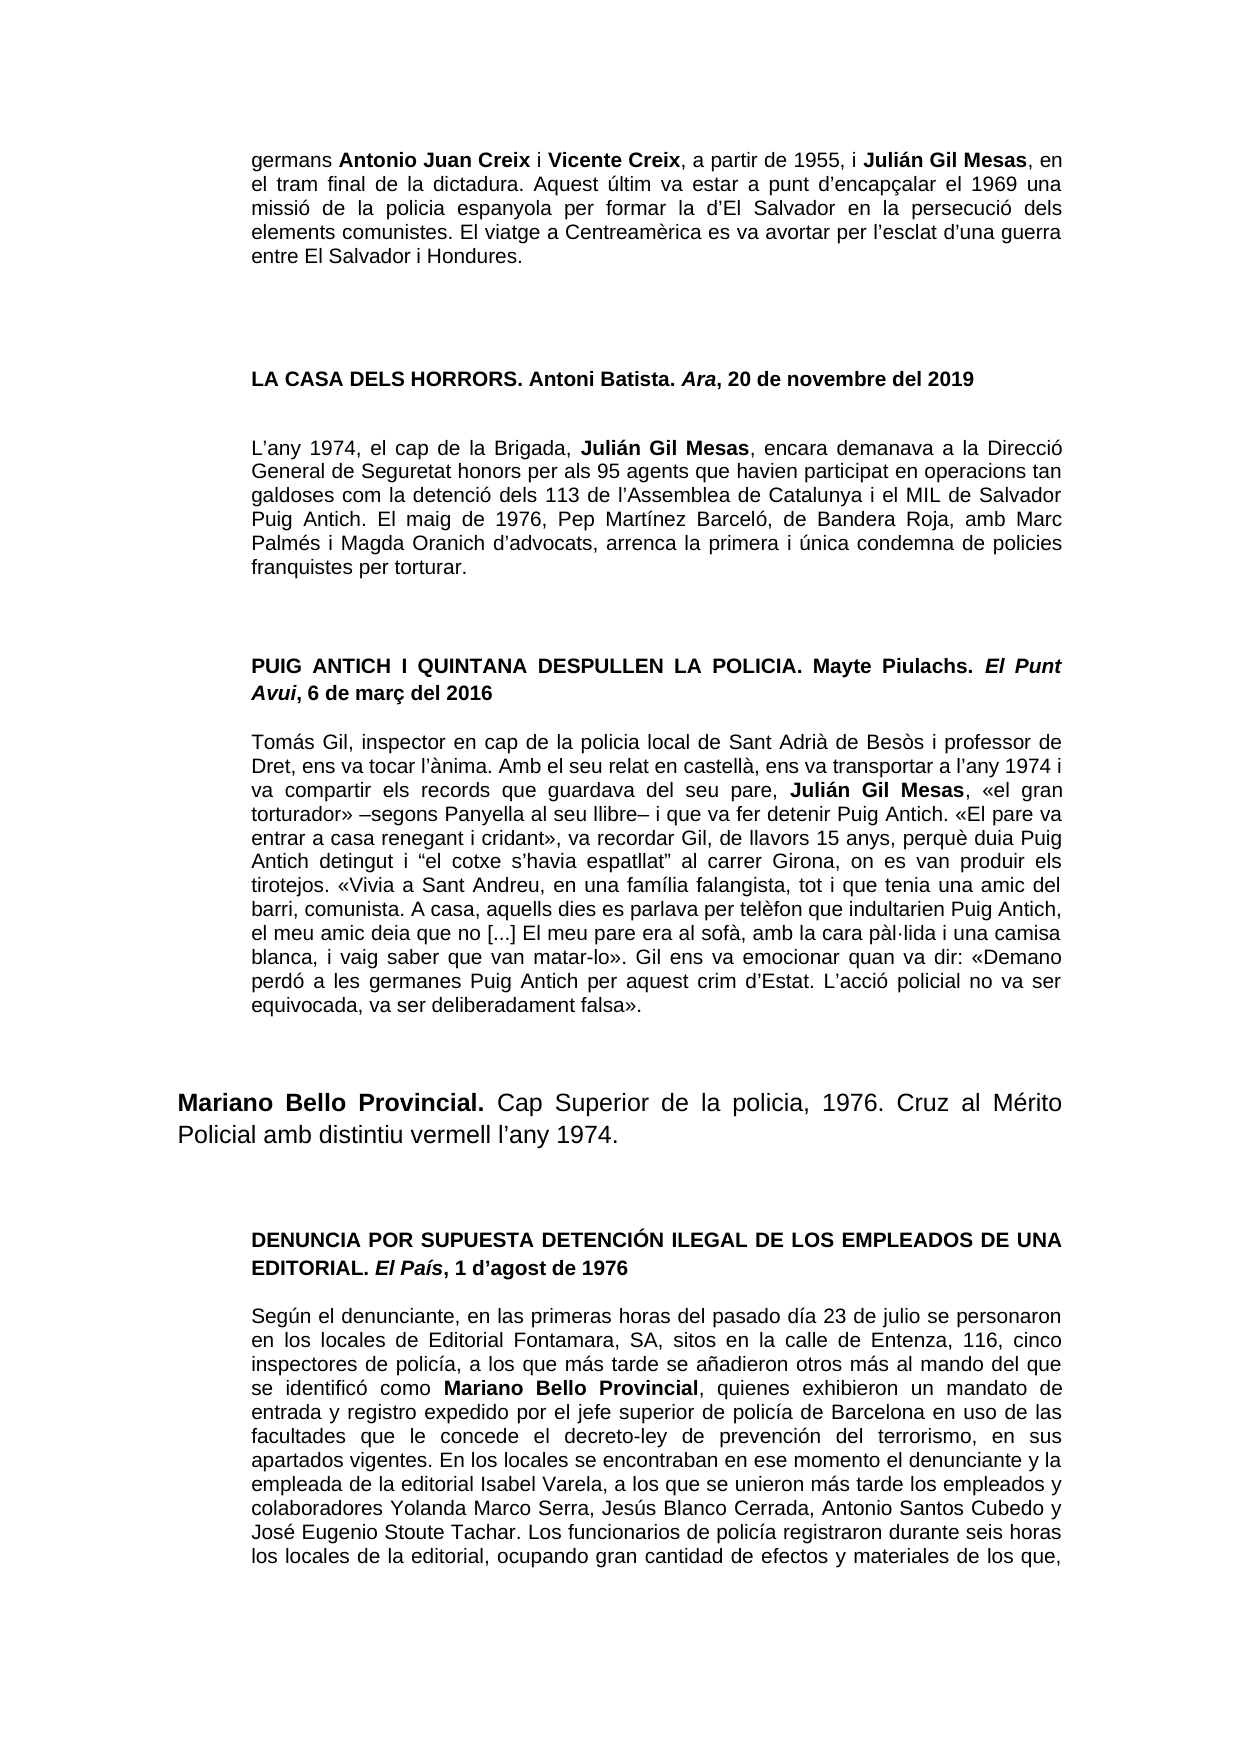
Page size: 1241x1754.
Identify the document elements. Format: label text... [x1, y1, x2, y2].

text Mariano Bello Provincial. Cap Superior de la policia, 1976. Cruz al Mérito Policial amb distintiu vermell l’any 1974. [177, 1087, 1063, 1149]
text L’any 1974, el cap de la Brigada, Julián Gil Mesas, encara demanava a la Direcció General de Seguretat honors per als 95 agents que havien participat en operacions tan galdoses com la detenció dels 113 de l’Assemblea de Catalunya i el MIL de Salvador Puig Antich. El maig de 1976, Pep Martínez Barceló, de Bandera Roja, amb Marc Palmés i Magda Oranich d’advocats, arrenca la primera i única condemna de policies franquistes per torturar. [251, 435, 1063, 579]
text PUIG ANTICH I QUINTANA DESPULLEN LA POLICIA. Mayte Piulachs. El Punt Avui, 6 de març del 2016 [251, 654, 1063, 705]
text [251, 1304, 1063, 1568]
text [251, 148, 1063, 267]
text LA CASA DELS HORRORS. Antoni Batista. Ara, 20 de novembre del 2019 [251, 367, 1063, 391]
text Tomás Gil, inspector en cap de la policia local de Sant Adrià de Besòs i professor de Dret, ens va tocar l’ànima. Amb el seu relat en castellà, ens va transportar a l’any 1974 i va compartir els records que guardava del seu pare, Julián Gil Mesas, «el gran torturador» –segons Panyella al seu llibre– i que va fer detenir Puig Antich. «El pare va entrar a casa renegant i cridant», va recordar Gil, de llavors 15 anys, perquè duia Puig Antich detingut i “el cotxe s’havia espatllat” al carrer Girona, on es van produir els tirotejos. «Vivia a Sant Andreu, en una família falangista, tot i que tenia una amic del barri, comunista. A casa, aquells dies es parlava per telèfon que indultarien Puig Antich, el meu amic deia que no [...] El meu pare era al sofà, amb la cara pàl·lida i una camisa blanca, i vaig saber que van matar-lo». Gil ens va emocionar quan va dir: «Demano perdó a les germanes Puig Antich per aquest crim d’Estat. L’acció policial no va ser equivocada, va ser deliberadament falsa». [251, 729, 1063, 1017]
text DENUNCIA POR SUPUESTA DETENCIÓN ILEGAL DE LOS EMPLEADOS DE UNA EDITORIAL. El País, 1 d’agost de 1976 [251, 1228, 1063, 1280]
